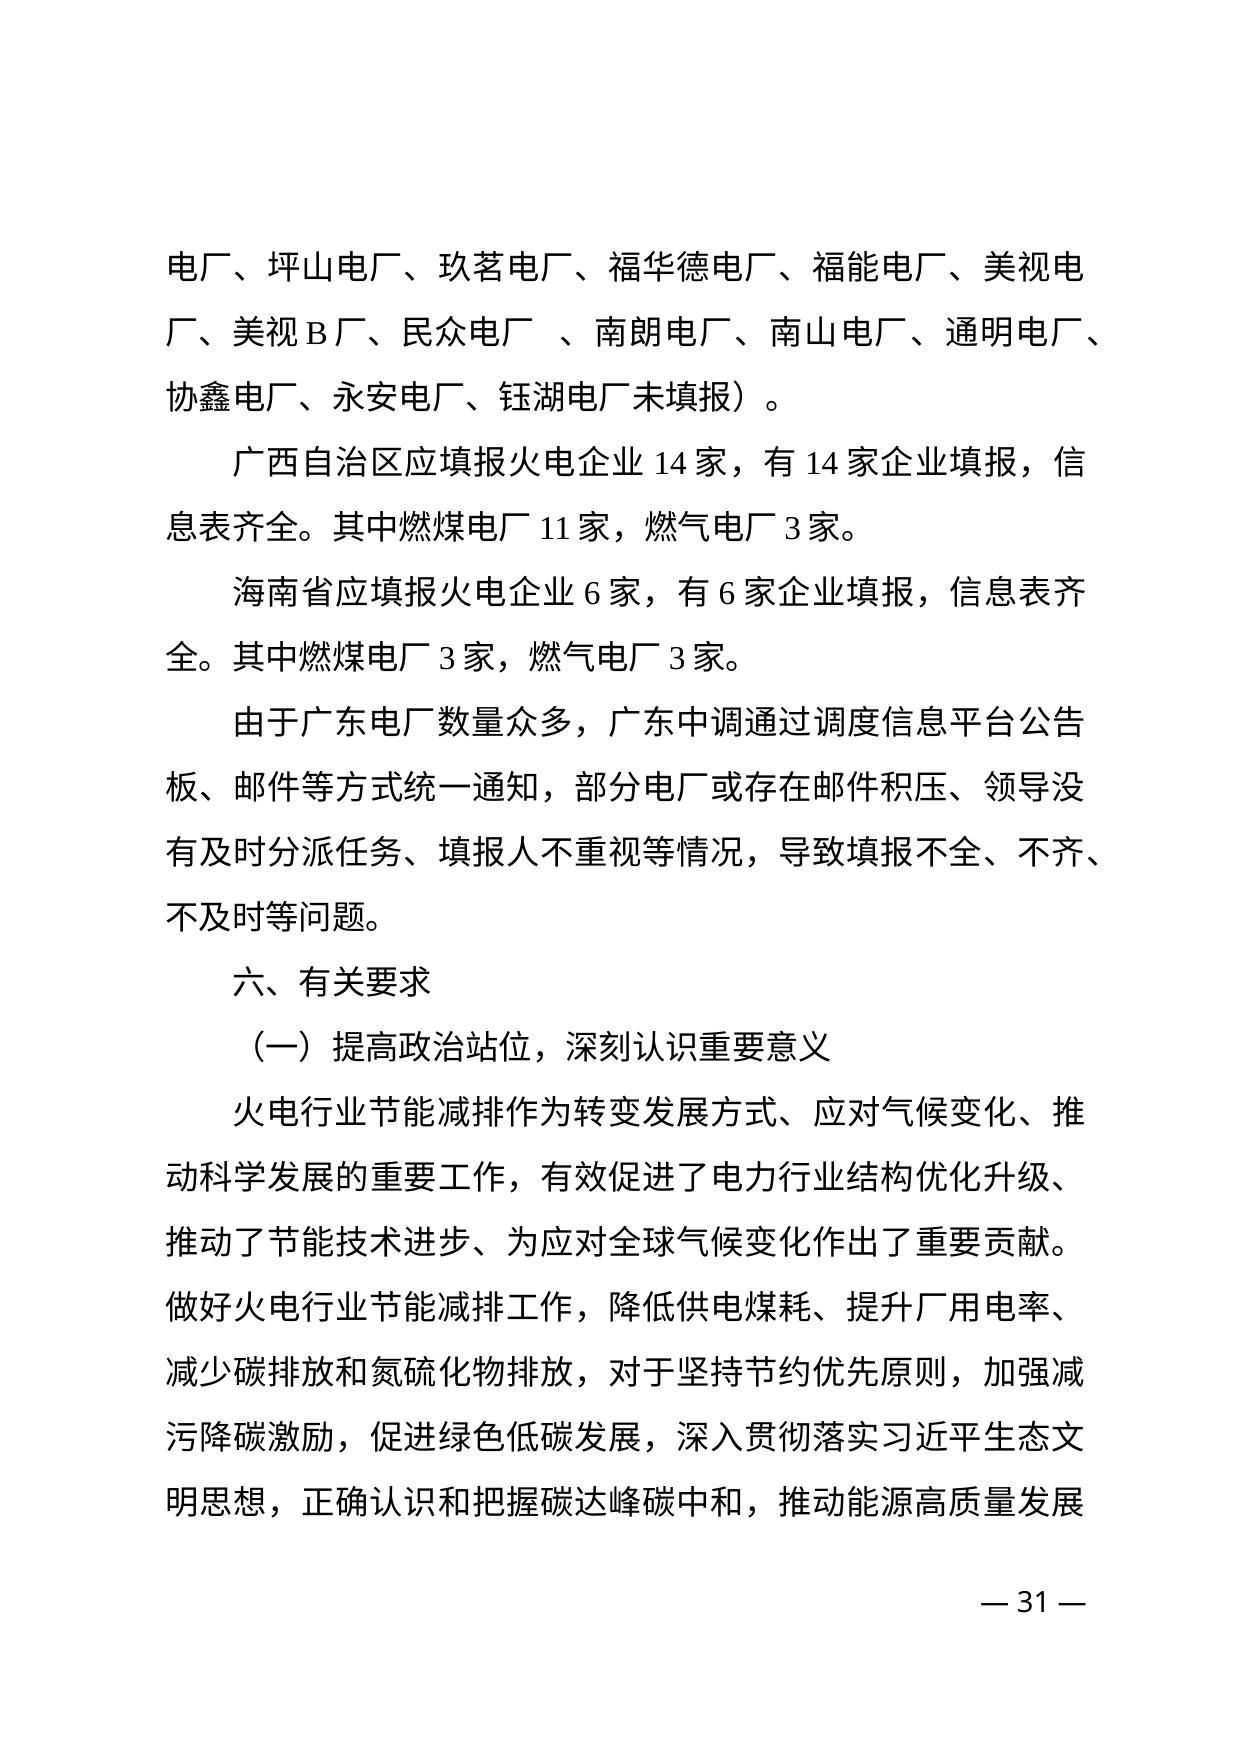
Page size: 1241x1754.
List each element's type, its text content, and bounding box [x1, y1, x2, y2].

text 六、有关要求 [165, 948, 1087, 1013]
text 海南省应填报火电企业6家，有6家企业填报，信息表齐全。其中燃煤电厂3家，燃气电厂3家。 [165, 558, 1087, 688]
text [165, 233, 1087, 428]
text （一）提高政治站位，深刻认识重要意义 [165, 1013, 1087, 1078]
text 广西自治区应填报火电企业14家，有14家企业填报，信息表齐全。其中燃煤电厂11家，燃气电厂3家。 [165, 428, 1087, 558]
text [165, 1078, 1087, 1533]
text 由于广东电厂数量众多，广东中调通过调度信息平台公告板、邮件等方式统一通知，部分电厂或存在邮件积压、领导没有及时分派任务、填报人不重视等情况，导致填报不全、不齐、不及时等问题。 [165, 688, 1087, 948]
